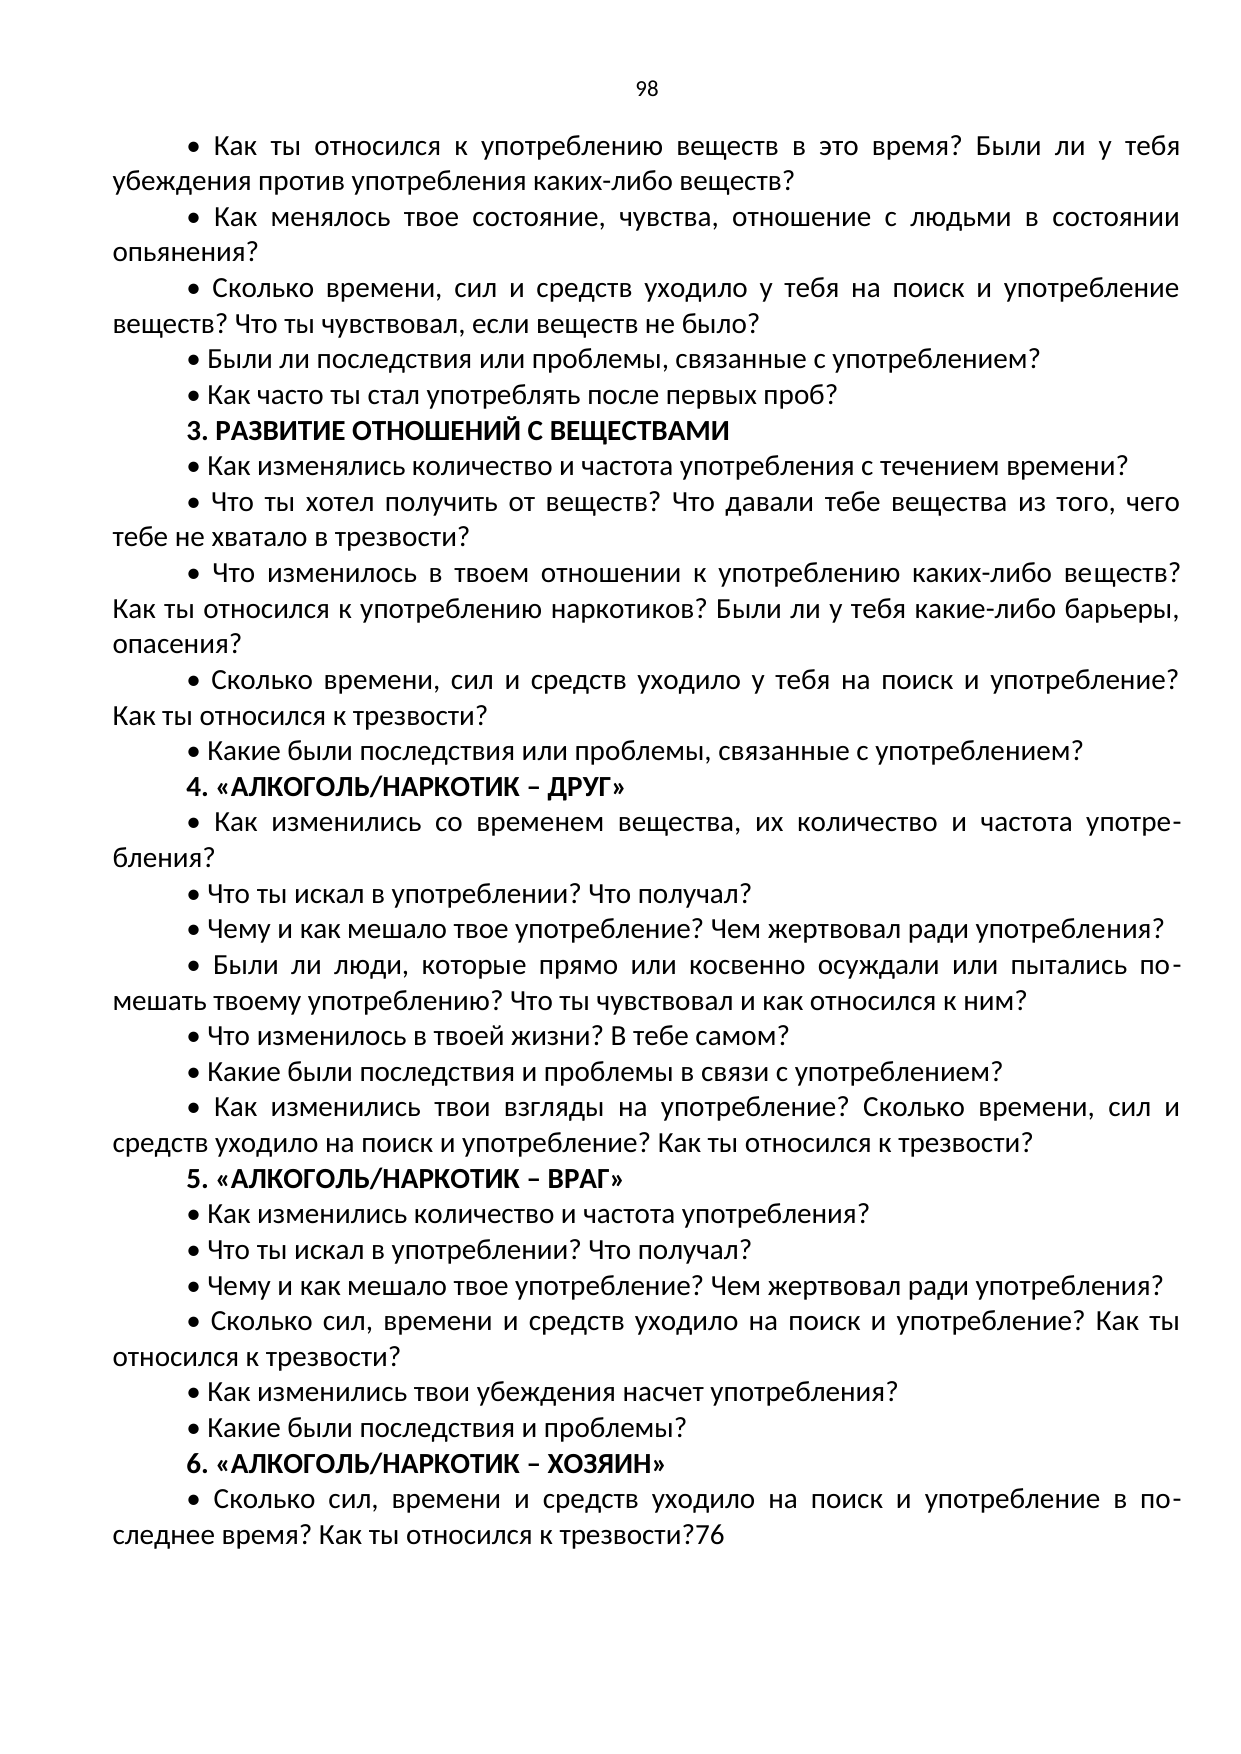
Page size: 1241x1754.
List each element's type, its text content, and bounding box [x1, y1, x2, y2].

text • Как изменились твои взгляды на употребление? Сколько времени, сил и средств уходило на поиск и употребление? Как ты относился к трезвости? [112, 1088, 1181, 1160]
text 4. «АЛКОГОЛЬ/НАРКОТИК – ДРУГ» [112, 768, 1181, 803]
text • Как изменились количество и частота употребления? [112, 1195, 1181, 1231]
text • Сколько времени, сил и средств уходило у тебя на поиск и употребление? Как ты относился к трезвости? [112, 661, 1181, 732]
text • Как изменились со временем вещества, их количество и частота употребления? [112, 803, 1181, 875]
text • Что ты хотел получить от веществ? Что давали тебе вещества из того, чего тебе не хватало в трезвости? [112, 483, 1181, 554]
text • Что ты искал в употреблении? Что получал? [112, 1231, 1181, 1267]
text • Сколько времени, сил и средств уходило у тебя на поиск и употребление веществ? Что ты чувствовал, если веществ не было? [112, 269, 1181, 340]
text • Были ли последствия или проблемы, связанные с употреблением? [112, 340, 1181, 376]
text • Чему и как мешало твое употребление? Чем жертвовал ради употребления? [112, 1267, 1181, 1302]
text • Сколько сил, времени и средств уходило на поиск и употребление в последнее время? Как ты относился к трезвости?76 [112, 1480, 1181, 1552]
text • Чему и как мешало твое употребление? Чем жертвовал ради употребления? [112, 910, 1181, 946]
text • Как менялось твое состояние, чувства, отношение с людьми в состоянии опьянения? [112, 198, 1181, 269]
text • Как часто ты стал употреблять после первых проб? [112, 376, 1181, 412]
text • Что изменилось в твоем отношении к употреблению каких-либо веществ? Как ты относился к употреблению наркотиков? Были ли у тебя какие-либо барьеры, опасения? [112, 554, 1181, 661]
text • Как ты относился к употреблению веществ в это время? Были ли у тебя убеждения против употребления каких-либо веществ? [112, 127, 1181, 198]
text 3. РАЗВИТИЕ ОТНОШЕНИЙ С ВЕЩЕСТВАМИ [112, 412, 1181, 447]
text • Что ты искал в употреблении? Что получал? [112, 875, 1181, 910]
text • Какие были последствия и проблемы? [112, 1409, 1181, 1445]
text 5. «АЛКОГОЛЬ/НАРКОТИК – ВРАГ» [112, 1160, 1181, 1195]
text • Были ли люди, которые прямо или косвенно осуждали или пытались помешать твоему употреблению? Что ты чувствовал и как относился к ним? [112, 946, 1181, 1017]
text • Как изменялись количество и частота употребления с течением времени? [112, 447, 1181, 483]
text • Что изменилось в твоей жизни? В тебе самом? [112, 1017, 1181, 1053]
text • Какие были последствия или проблемы, связанные с употреблением? [112, 732, 1181, 768]
text 6. «АЛКОГОЛЬ/НАРКОТИК – ХОЗЯИН» [112, 1445, 1181, 1480]
text • Сколько сил, времени и средств уходило на поиск и употребление? Как ты относился к трезвости? [112, 1302, 1181, 1373]
text • Как изменились твои убеждения насчет употребления? [112, 1373, 1181, 1409]
text • Какие были последствия и проблемы в связи с употреблением? [112, 1053, 1181, 1088]
